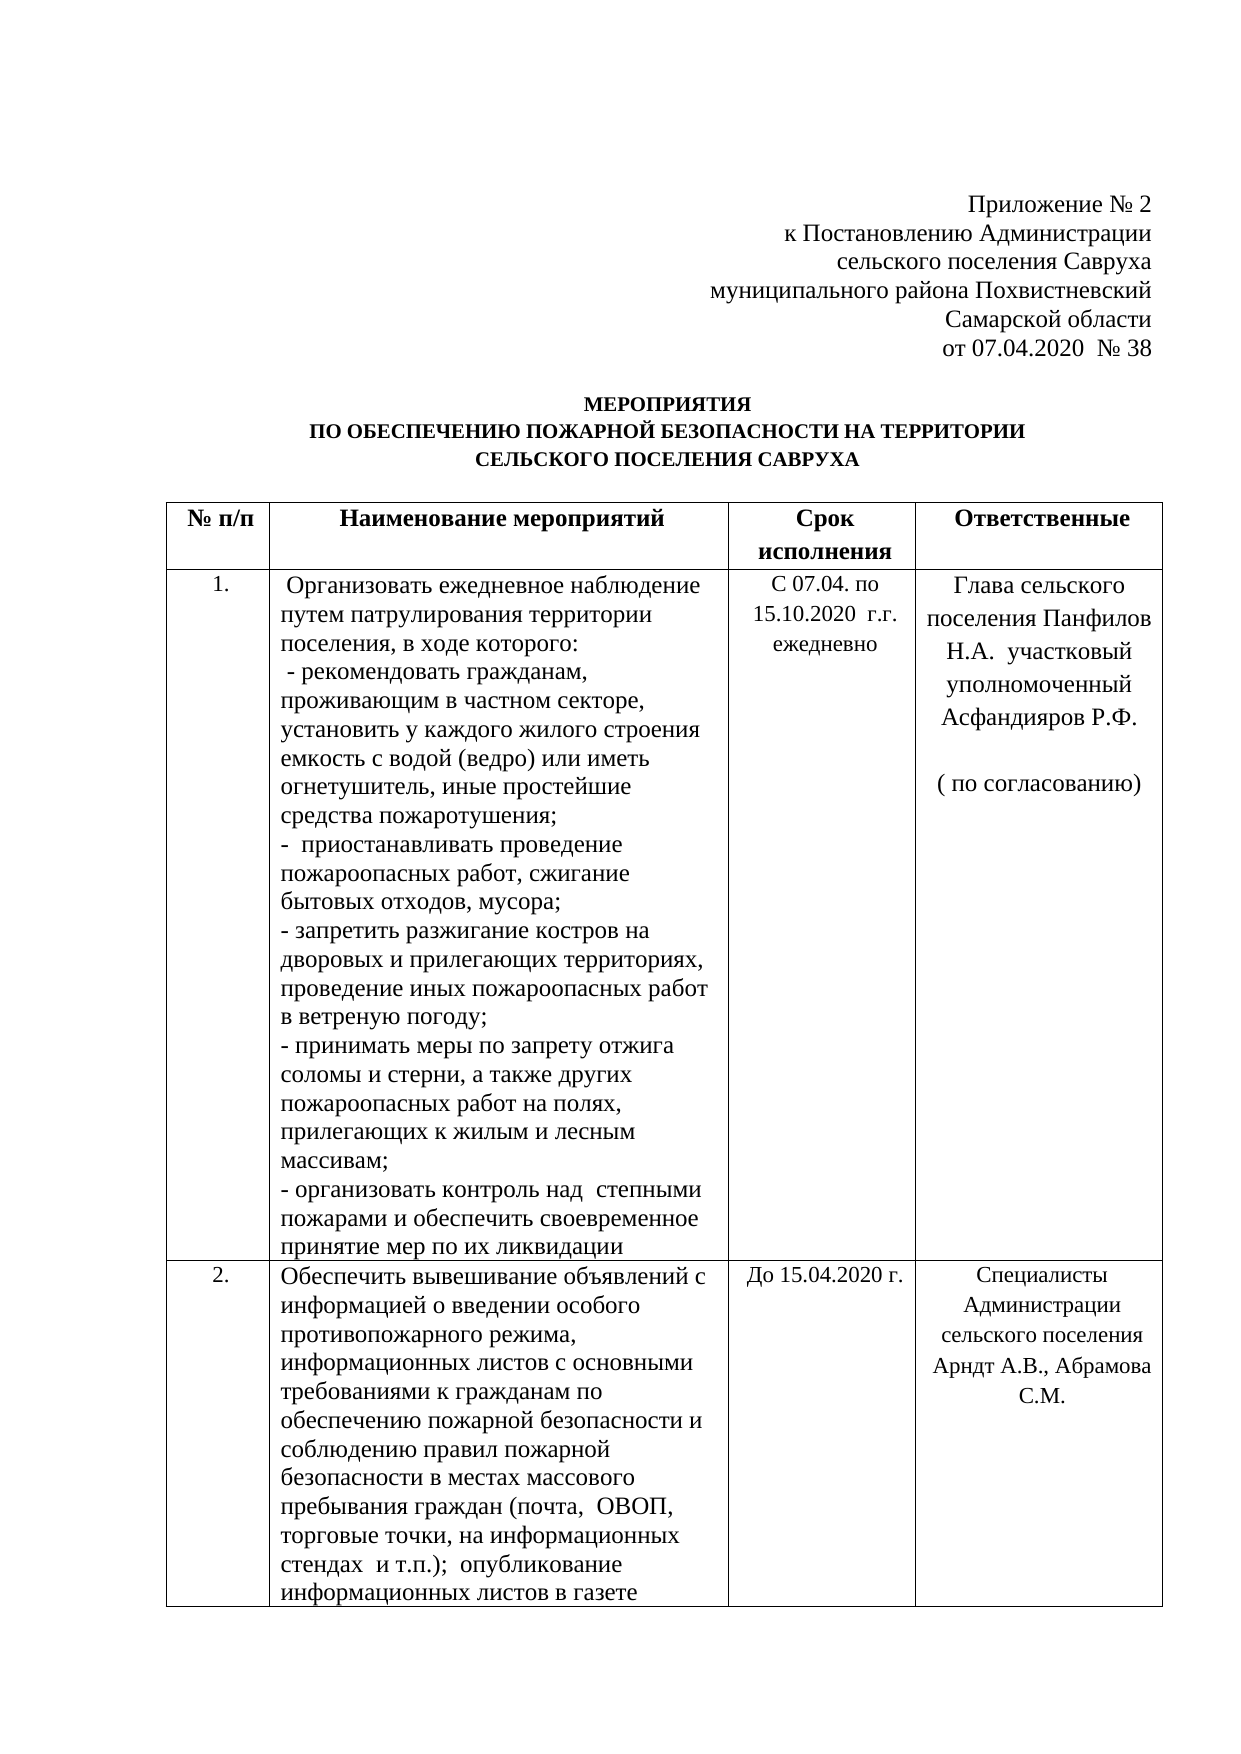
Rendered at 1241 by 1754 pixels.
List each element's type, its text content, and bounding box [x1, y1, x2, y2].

text сельского поселения Савруха [177, 246, 1152, 275]
table_cell 1. [167, 570, 269, 1260]
table_cell 2. [167, 1261, 269, 1606]
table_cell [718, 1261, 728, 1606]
table_header Срок исполнения [729, 503, 915, 569]
table_cell Глава сельского поселения Панфилов Н.А. участковый уполномоченный Асфандияров Р.Ф. ( по согласованию) [916, 570, 1162, 1260]
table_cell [916, 1261, 1162, 1606]
table_cell С 07.04. по 15.10.2020 г.г. ежедневно [729, 570, 915, 1260]
text Самарской области [177, 304, 1152, 333]
text муниципального района Похвистневский [177, 275, 1152, 304]
text МЕРОПРИЯТИЯ [183, 392, 1152, 416]
text СЕЛЬСКОГО ПОСЕЛЕНИЯ САВРУХА [183, 447, 1152, 471]
table_cell До 15.04.2020 г. [729, 1261, 915, 1606]
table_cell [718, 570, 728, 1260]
text ПО ОБЕСПЕЧЕНИЮ ПОЖАРНОЙ БЕЗОПАСНОСТИ НА ТЕРРИТОРИИ [183, 419, 1152, 443]
table_header Наименование мероприятий [270, 503, 728, 569]
text к Постановлению Администрации [177, 218, 1152, 246]
text Приложение № 2 [177, 189, 1152, 218]
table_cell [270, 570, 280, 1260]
text от 07.04.2020 № 38 [177, 333, 1152, 361]
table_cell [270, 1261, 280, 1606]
table_header № п/п [167, 503, 269, 569]
table_header Ответственные [916, 503, 1162, 569]
